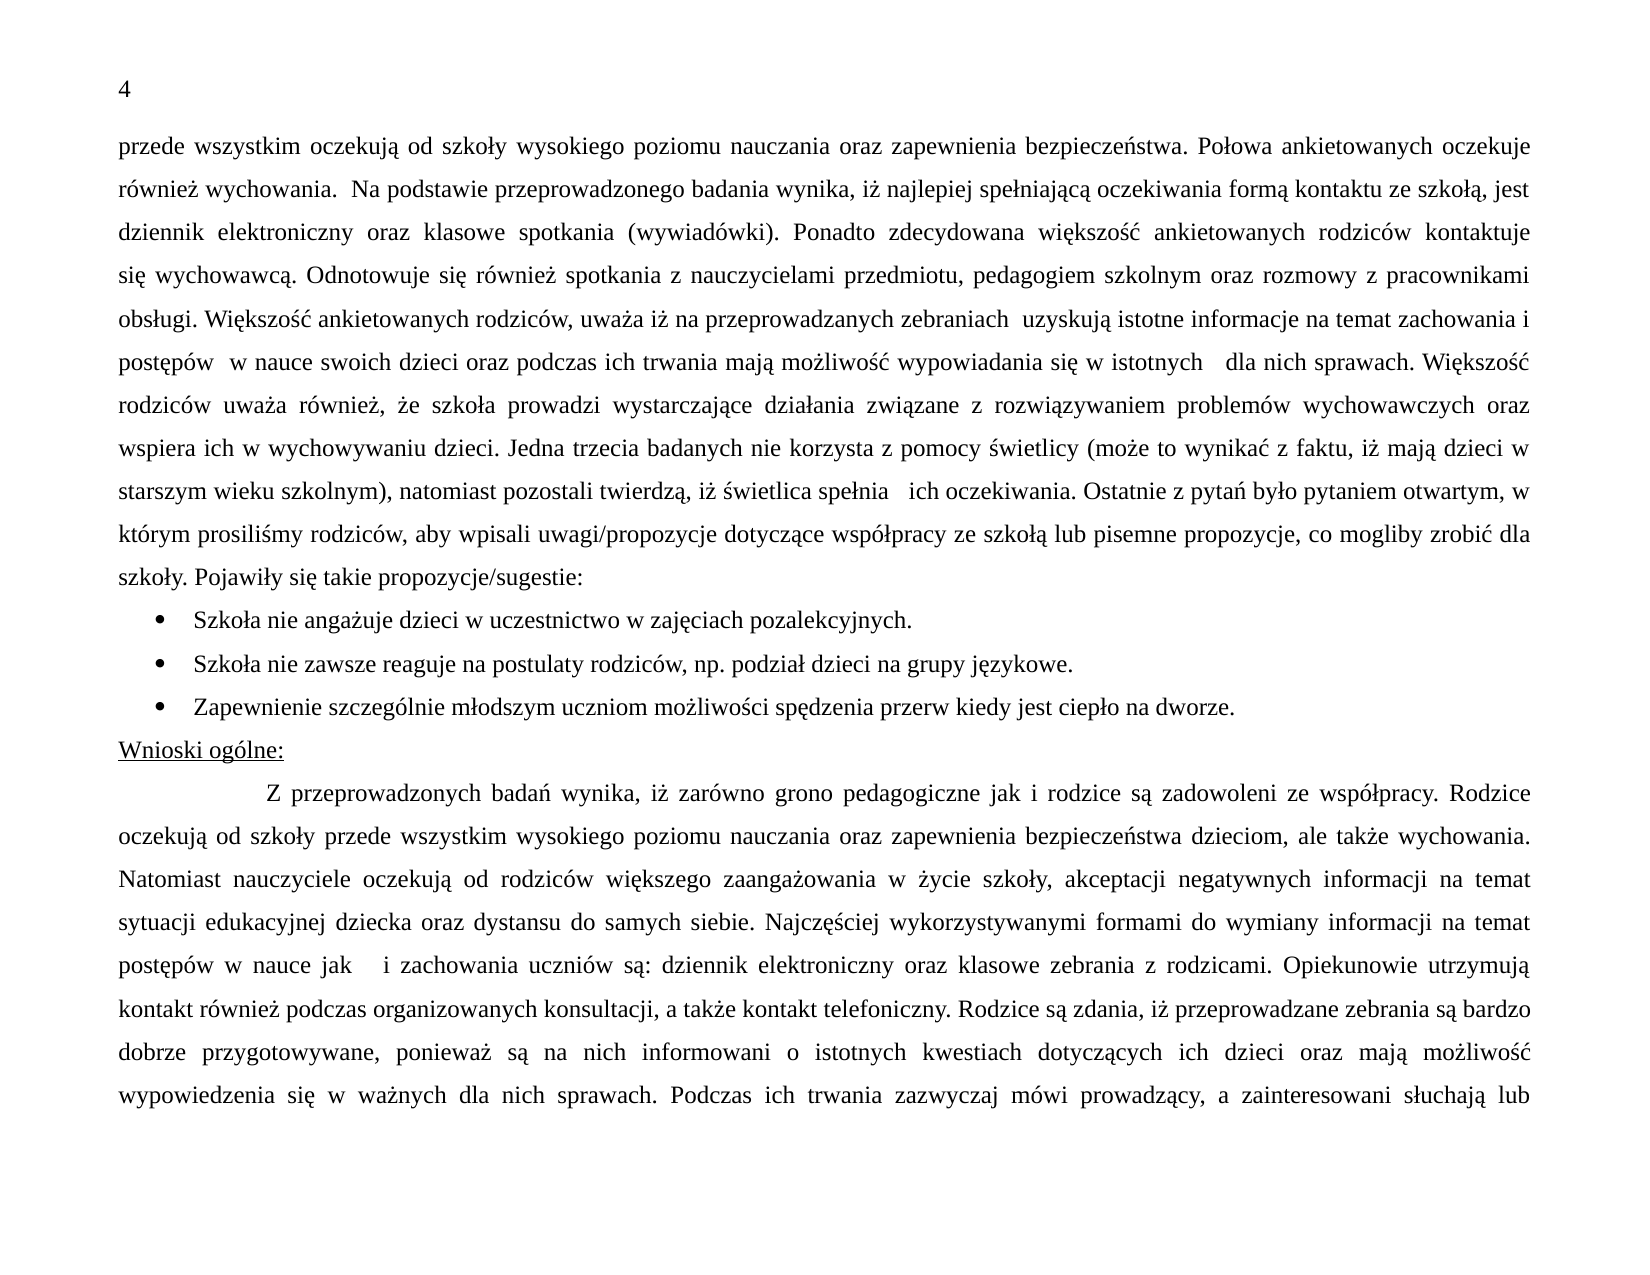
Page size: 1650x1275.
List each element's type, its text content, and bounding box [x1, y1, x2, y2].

text Wnioski ogólne: [118, 735, 1532, 764]
list Zapewnienie szczególnie młodszym uczniom możliwości spędzenia przerw kiedy jest ciepło na dworze. [156, 692, 1532, 721]
list Szkoła nie zawsze reaguje na postulaty rodziców, np. podział dzieci na grupy językowe. [156, 649, 1532, 677]
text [118, 131, 1532, 591]
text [118, 778, 1532, 1109]
list Szkoła nie angażuje dzieci w uczestnictwo w zajęciach pozalekcyjnych. [156, 606, 1532, 634]
